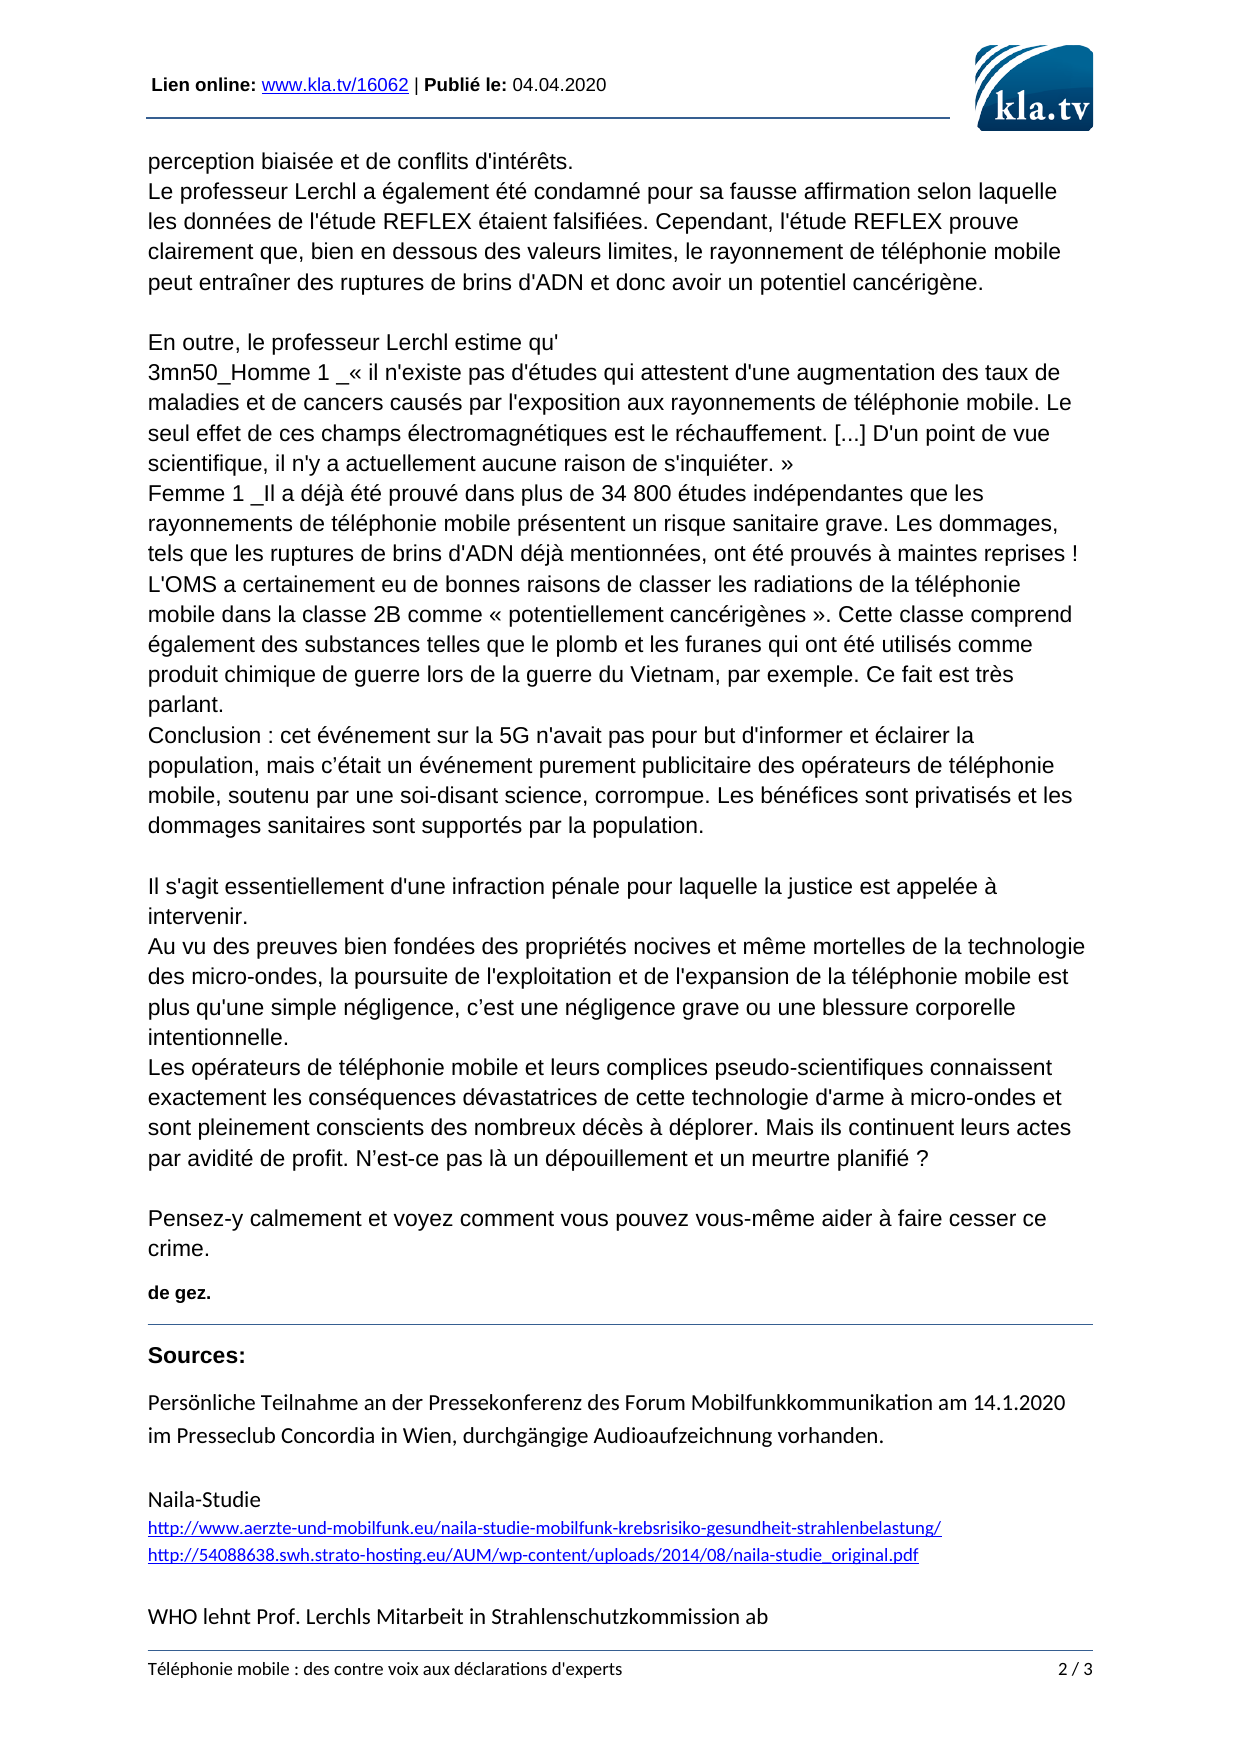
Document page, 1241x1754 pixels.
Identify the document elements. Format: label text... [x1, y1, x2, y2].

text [148, 148, 1093, 1261]
text de gez. [148, 1282, 1093, 1303]
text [148, 1388, 1093, 1630]
text Sources: [148, 1325, 1093, 1368]
